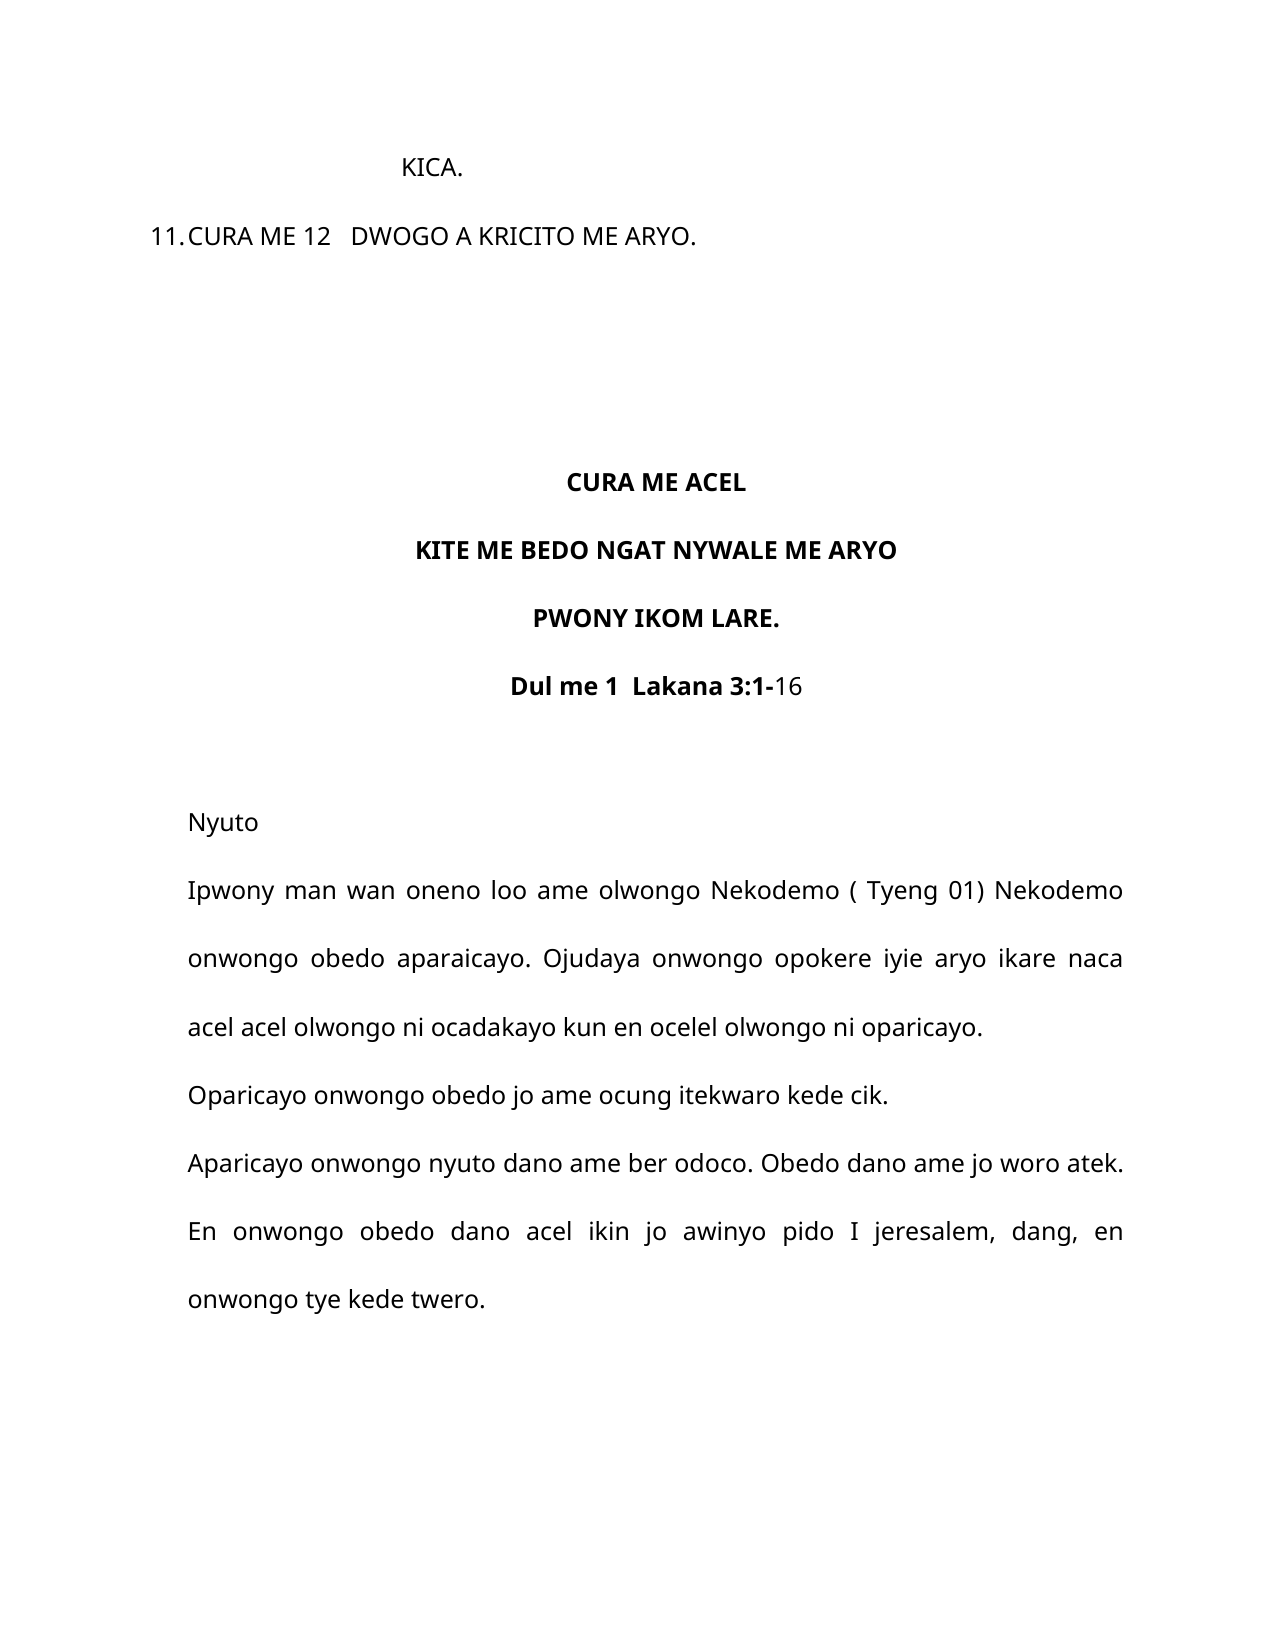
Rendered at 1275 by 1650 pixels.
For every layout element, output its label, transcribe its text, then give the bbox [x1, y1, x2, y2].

list CURA ME ACEL [187, 464, 1125, 498]
list Oparicayo onwongo obedo jo ame ocung itekwaro kede cik. [187, 1077, 1125, 1111]
list PWONY IKOM LARE. [187, 600, 1125, 634]
list KICA. [375, 150, 1125, 184]
list Nyuto [187, 805, 1125, 839]
list Ipwony man wan oneno loo ame olwongo Nekodemo ( Tyeng 01) Nekodemo onwongo obedo aparaicayo. Ojudaya onwongo opokere iyie aryo ikare naca acel acel olwongo ni ocadakayo kun en ocelel olwongo ni oparicayo. [187, 873, 1125, 1043]
list Aparicayo onwongo nyuto dano ame ber odoco. Obedo dano ame jo woro atek. En onwongo obedo dano acel ikin jo awinyo pido I jeresalem, dang, en onwongo tye kede twero. [187, 1145, 1125, 1316]
list KITE ME BEDO NGAT NYWALE ME ARYO [187, 532, 1125, 566]
list CURA ME 12 DWOGO A KRICITO ME ARYO. [150, 218, 1125, 252]
list Dul me 1 Lakana 3:1-16 [187, 668, 1125, 703]
